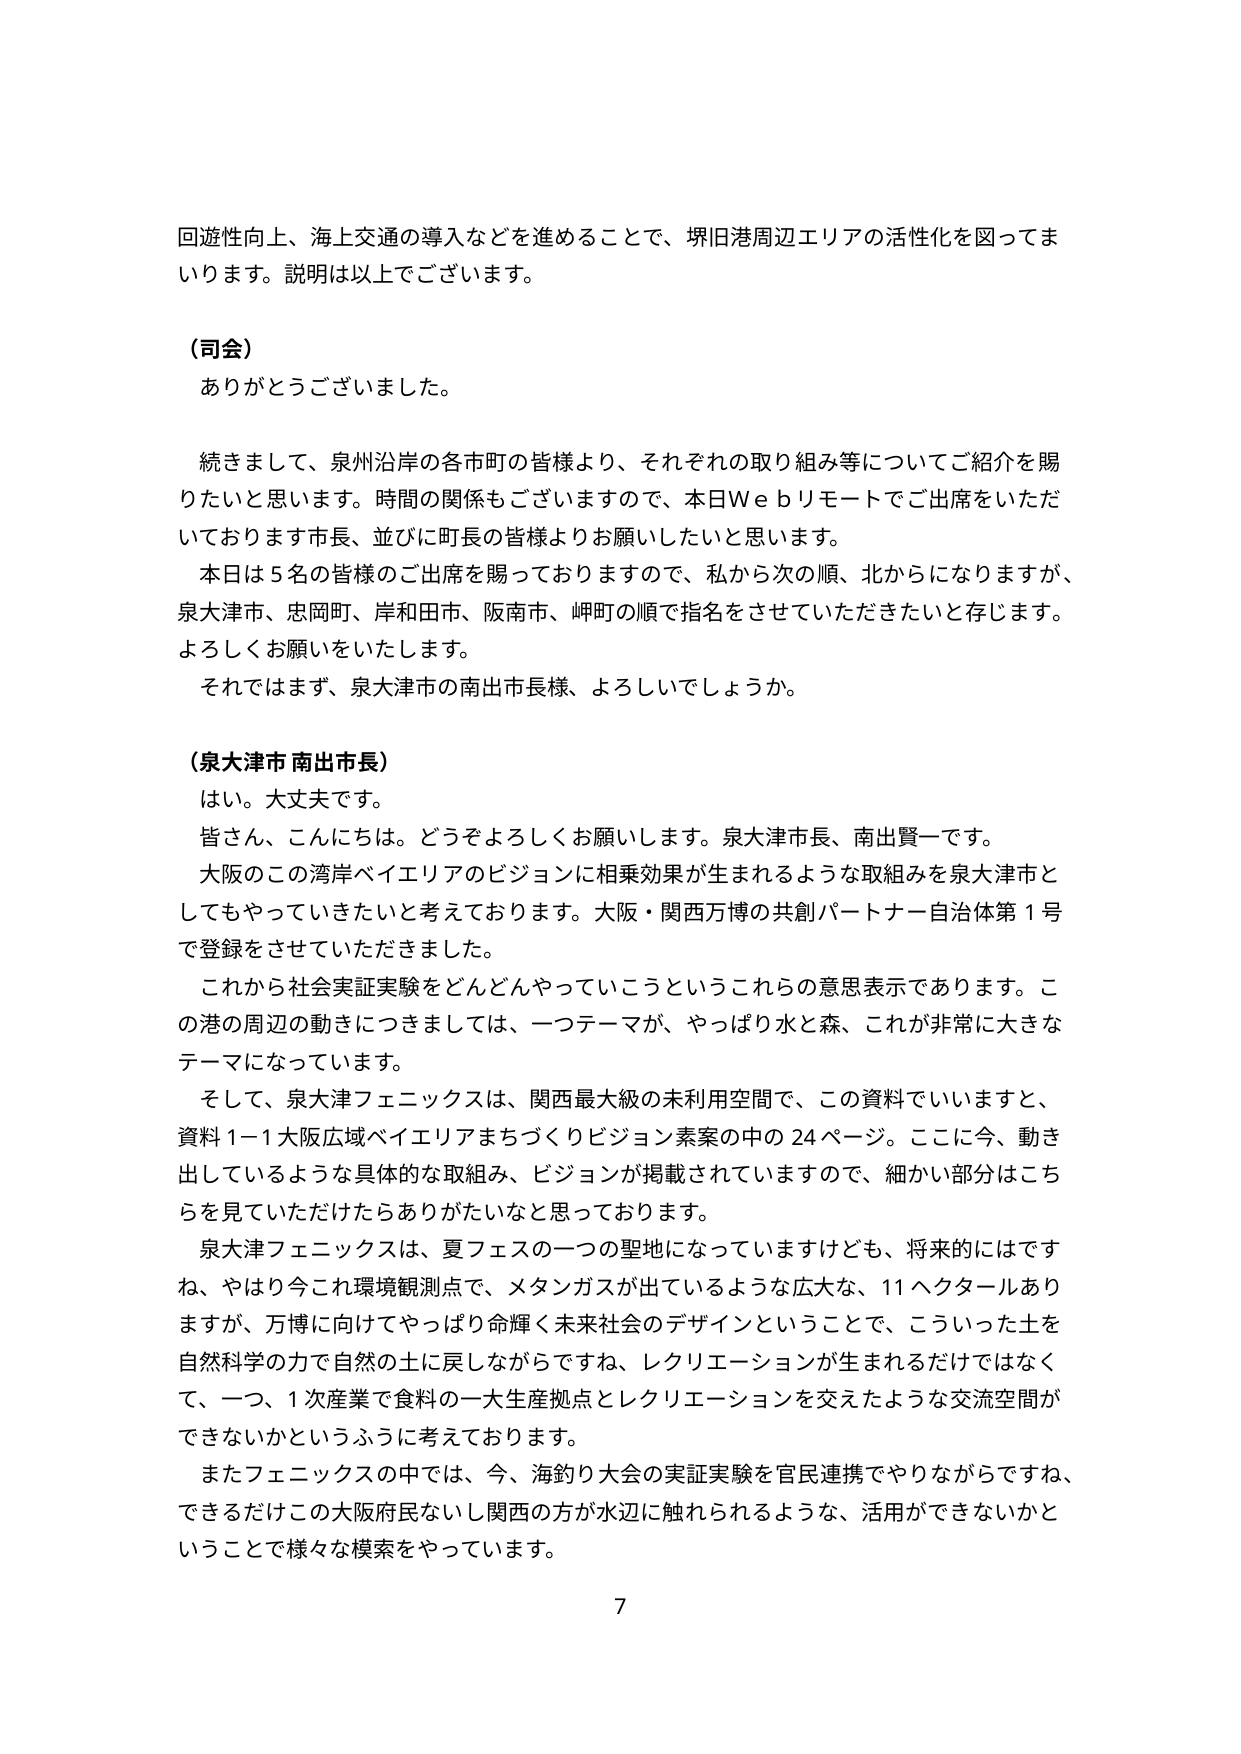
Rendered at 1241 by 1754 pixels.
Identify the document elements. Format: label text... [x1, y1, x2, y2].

text またフェニックスの中では、今、海釣り大会の実証実験を官民連携でやりながらですね、できるだけこの大阪府民ないし関西の方が水辺に触れられるような、活用ができないかということで様々な模索をやっています。 [177, 1454, 1063, 1567]
text 泉大津フェニックスは、夏フェスの一つの聖地になっていますけども、将来的にはですね、やはり今これ環境観測点で、メタンガスが出ているような広大な、11ヘクタールありますが、万博に向けてやっぱり命輝く未来社会のデザインということで、こういった土を自然科学の力で自然の土に戻しながらですね、レクリエーションが生まれるだけではなくて、一つ、1次産業で食料の一大生産拠点とレクリエーションを交えたような交流空間ができないかというふうに考えております。 [177, 1229, 1063, 1454]
text そして、泉大津フェニックスは、関西最大級の未利用空間で、この資料でいいますと、資料1－1大阪広域ベイエリアまちづくりビジョン素案の中の24ページ。ここに今、動き出しているような具体的な取組み、ビジョンが掲載されていますので、細かい部分はこちらを見ていただけたらありがたいなと思っております。 [177, 1079, 1063, 1229]
text 続きまして、泉州沿岸の各市町の皆様より、それぞれの取り組み等についてご紹介を賜りたいと思います。時間の関係もございますので、本日Ｗｅｂリモートでご出席をいただいております市長、並びに町長の皆様よりお願いしたいと思います。 [177, 442, 1063, 554]
text （司会） [177, 329, 1063, 367]
text 大阪のこの湾岸ベイエリアのビジョンに相乗効果が生まれるような取組みを泉大津市としてもやっていきたいと考えております。大阪・関西万博の共創パートナー自治体第1号で登録をさせていただきました。 [177, 854, 1063, 967]
text 本日は5名の皆様のご出席を賜っておりますので、私から次の順、北からになりますが、泉大津市、忠岡町、岸和田市、阪南市、岬町の順で指名をさせていただきたいと存じます。 [177, 554, 1063, 629]
text よろしくお願いをいたします。 [177, 629, 1063, 667]
text ありがとうございました。 [177, 367, 1063, 404]
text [177, 217, 1063, 292]
text はい。大丈夫です。 [177, 779, 1063, 817]
text （泉大津市 南出市長） [177, 742, 1063, 779]
text これから社会実証実験をどんどんやっていこうというこれらの意思表示であります。この港の周辺の動きにつきましては、一つテーマが、やっぱり水と森、これが非常に大きなテーマになっています。 [177, 967, 1063, 1079]
text 皆さん、こんにちは。どうぞよろしくお願いします。泉大津市長、南出賢一です。 [177, 817, 1063, 854]
text それではまず、泉大津市の南出市長様、よろしいでしょうか。 [177, 667, 1063, 704]
